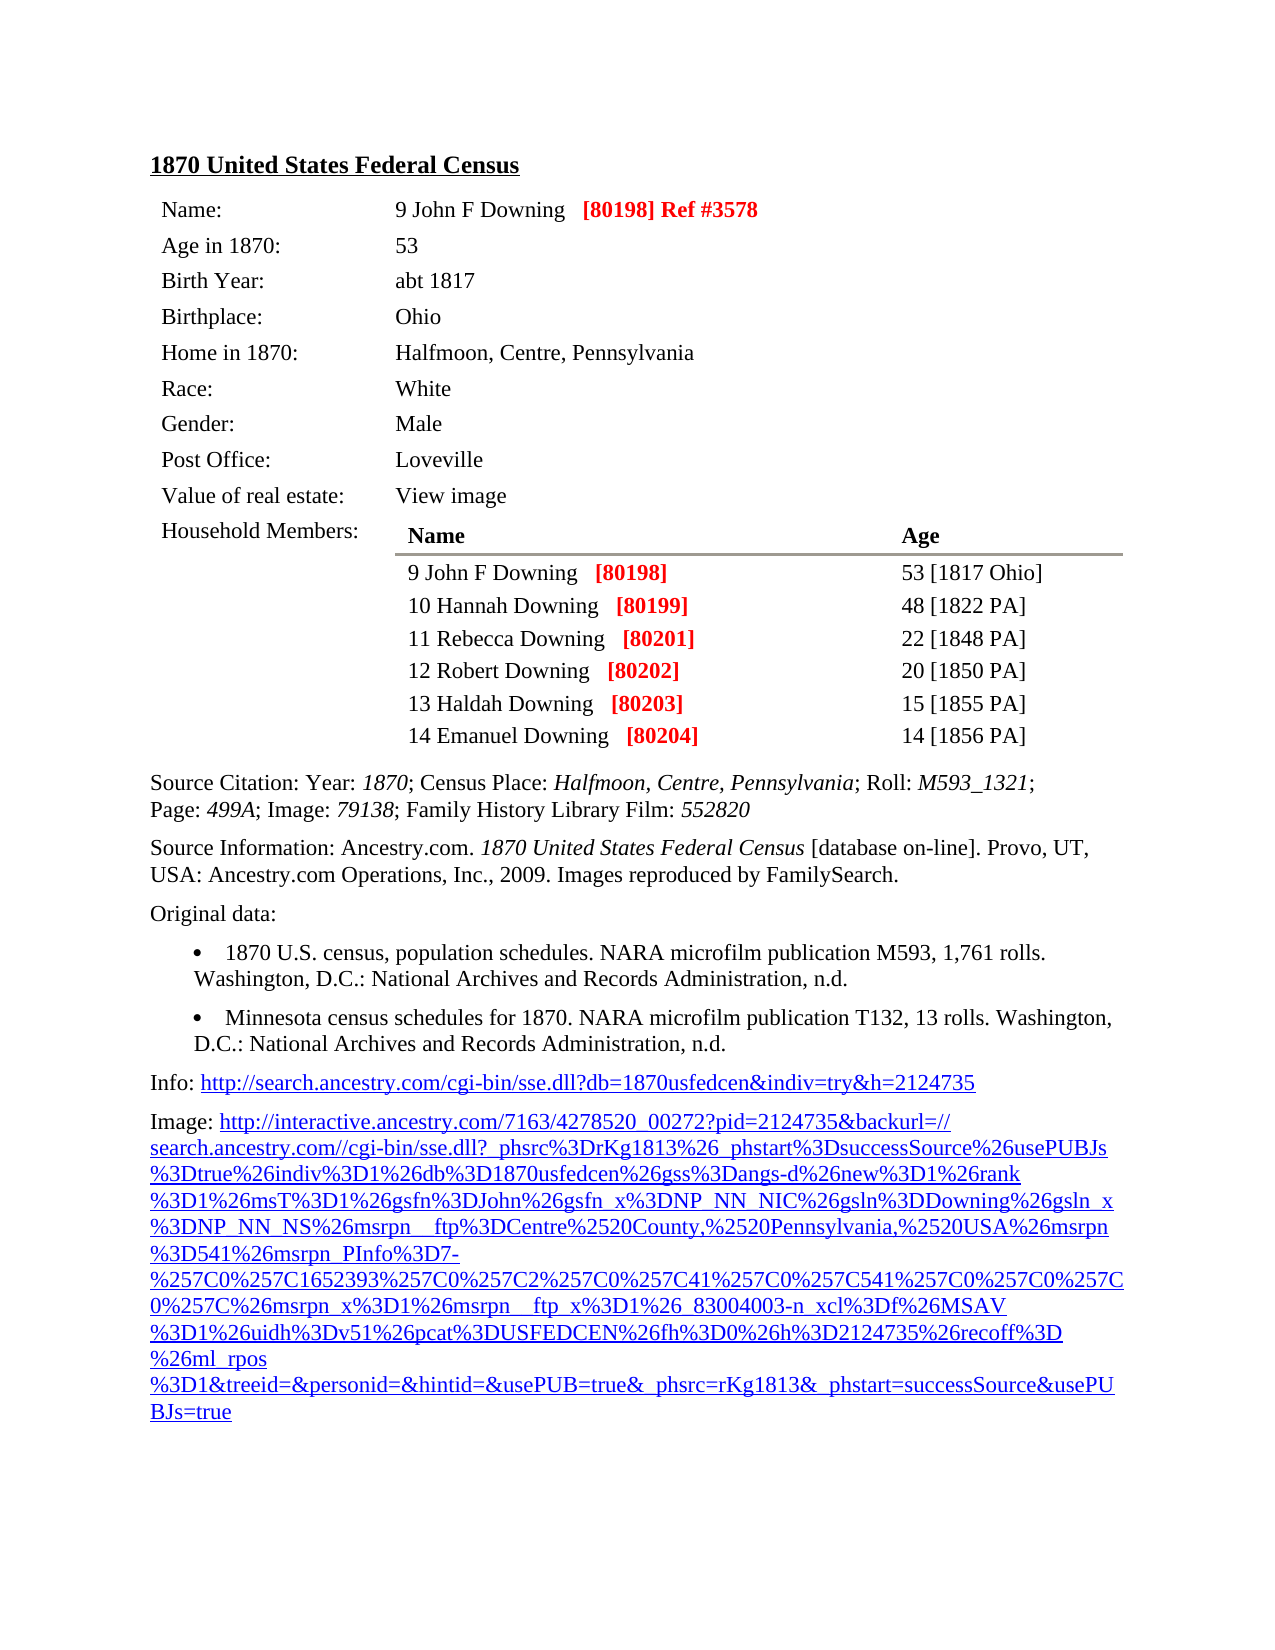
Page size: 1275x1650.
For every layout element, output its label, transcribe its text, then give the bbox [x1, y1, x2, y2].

table_cell Value of real estate: [149, 477, 383, 513]
table_cell Home in 1870: [149, 334, 383, 370]
table_cell View image [383, 477, 1136, 513]
list Minnesota census schedules for 1870. NARA microfilm publication T132, 13 rolls. Washington, D.C.: National Archives and Records Administration, n.d. [194, 1004, 1125, 1056]
table_header 9 John F Downing [80198] Ref #3578 [383, 191, 1136, 227]
table_cell Birth Year: [149, 263, 383, 298]
table_cell Household Members: [149, 513, 383, 757]
table_cell Gender: [149, 406, 383, 441]
text Original data: [150, 900, 1125, 926]
table_cell Ohio [383, 299, 1136, 334]
table_header Name: [149, 191, 383, 227]
table_cell Loveville [383, 441, 1136, 477]
table_cell 53 [383, 227, 1136, 263]
table_cell Race: [149, 370, 383, 406]
text Source Citation: Year: 1870; Census Place: Halfmoon, Centre, Pennsylvania; Roll: M593_1321; Page: 499A; Image: 79138; Family History Library Film: 552820 [150, 769, 1125, 822]
table_cell [383, 513, 1136, 757]
list 1870 U.S. census, population schedules. NARA microfilm publication M593, 1,761 rolls. Washington, D.C.: National Archives and Records Administration, n.d. [194, 938, 1125, 991]
text Info: http://search.ancestry.com/cgi-bin/sse.dll?db=1870usfedcen&indiv=try&h=2124735 [150, 1069, 1125, 1095]
table_cell Birthplace: [149, 299, 383, 334]
table_cell Post Office: [149, 441, 383, 477]
text 1870 United States Federal Census [150, 150, 1125, 179]
table_cell Male [383, 406, 1136, 441]
table_cell White [383, 370, 1136, 406]
table_cell Halfmoon, Centre, Pennsylvania [383, 334, 1136, 370]
text Source Information: Ancestry.com. 1870 United States Federal Census [database on-line]. Provo, UT, USA: Ancestry.com Operations, Inc., 2009. Images reproduced by FamilySearch. [150, 834, 1125, 887]
table_cell abt 1817 [383, 263, 1136, 298]
text Image: http://interactive.ancestry.com/7163/4278520_00272?pid=2124735&backurl=//search.ancestry.com//cgi-bin/sse.dll?_phsrc%3DrKg1813%26_phstart%3DsuccessSource%26usePUBJs%3Dtrue%26indiv%3D1%26db%3D1870usfedcen%26gss%3Dangs-d%26new%3D1%26rank%3D1%26msT%3D1%26gsfn%3DJohn%26gsfn_x%3DNP_NN_NIC%26gsln%3DDowning%26gsln_x%3DNP_NN_NS%26msrpn__ftp%3DCentre%2520County,%2520Pennsylvania,%2520USA%26msrpn%3D541%26msrpn_PInfo%3D7-%257C0%257C1652393%257C0%257C2%257C0%257C41%257C0%257C541%257C0%257C0%257C0%257C%26msrpn_x%3D1%26msrpn__ftp_x%3D1%26_83004003-n_xcl%3Df%26MSAV%3D1%26uidh%3Dv51%26pcat%3DUSFEDCEN%26fh%3D0%26h%3D2124735%26recoff%3D%26ml_rpos%3D1&treeid=&personid=&hintid=&usePUB=true&_phsrc=rKg1813&_phstart=successSource&usePUBJs=true [150, 1108, 1125, 1424]
table_cell Age in 1870: [149, 227, 383, 263]
